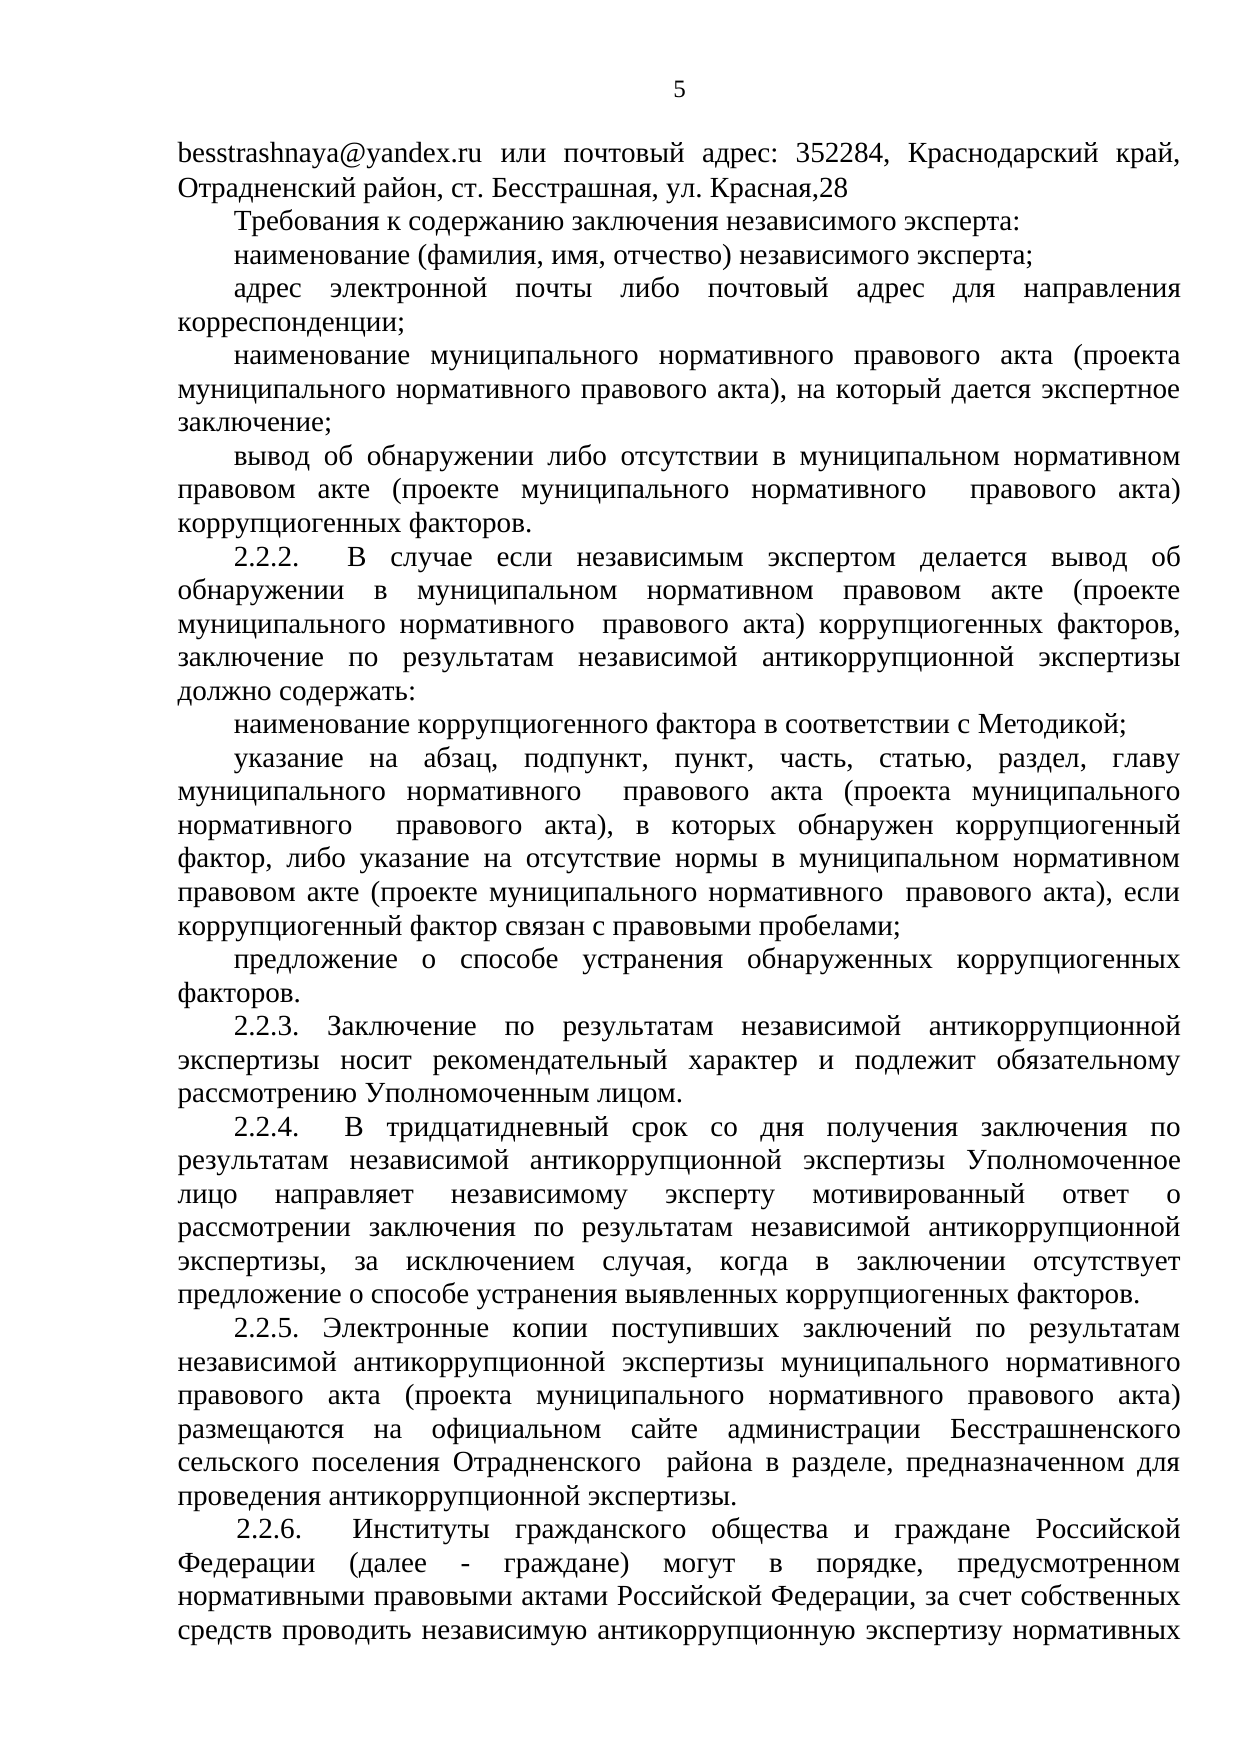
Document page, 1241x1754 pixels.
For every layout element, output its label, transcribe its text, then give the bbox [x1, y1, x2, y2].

text 2.2.5. Электронные копии поступивших заключений по результатам независимой антикоррупционной экспертизы муниципального нормативного правового акта (проекта муниципального нормативного правового акта) размещаются на официальном сайте администрации Бесстрашненского сельского поселения Отрадненского района в разделе, предназначенном для проведения антикоррупционной экспертизы. [177, 1310, 1181, 1511]
text 2.2.3. Заключение по результатам независимой антикоррупционной экспертизы носит рекомендательный характер и подлежит обязательному рассмотрению Уполномоченным лицом. [177, 1008, 1181, 1109]
text вывод об обнаружении либо отсутствии в муниципальном нормативном правовом акте (проекте муниципального нормативного правового акта) коррупциогенных факторов. [177, 438, 1181, 539]
text адрес электронной почты либо почтовый адрес для направления корреспонденции; [177, 270, 1181, 337]
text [177, 131, 1181, 203]
text указание на абзац, подпункт, пункт, часть, статью, раздел, главу муниципального нормативного правового акта (проекта муниципального нормативного правового акта), в которых обнаружен коррупциогенный фактор, либо указание на отсутствие нормы в муниципальном нормативном правовом акте (проекте муниципального нормативного правового акта), если коррупциогенный фактор связан с правовыми пробелами; [177, 740, 1181, 941]
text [177, 1511, 1181, 1646]
text 2.2.2. В случае если независимым экспертом делается вывод об обнаружении в муниципальном нормативном правовом акте (проекте муниципального нормативного правового акта) коррупциогенных факторов, заключение по результатам независимой антикоррупционной экспертизы должно содержать: [177, 539, 1181, 706]
text наименование коррупциогенного фактора в соответствии с Методикой; [177, 706, 1181, 740]
text Требования к содержанию заключения независимого эксперта: [177, 203, 1181, 237]
text наименование муниципального нормативного правового акта (проекта муниципального нормативного правового акта), на который дается экспертное заключение; [177, 337, 1181, 438]
text 2.2.4. В тридцатидневный срок со дня получения заключения по результатам независимой антикоррупционной экспертизы Уполномоченное лицо направляет независимому эксперту мотивированный ответ о рассмотрении заключения по результатам независимой антикоррупционной экспертизы, за исключением случая, когда в заключении отсутствует предложение о способе устранения выявленных коррупциогенных факторов. [177, 1109, 1181, 1310]
text наименование (фамилия, имя, отчество) независимого эксперта; [177, 237, 1181, 270]
text предложение о способе устранения обнаруженных коррупциогенных факторов. [177, 941, 1181, 1008]
